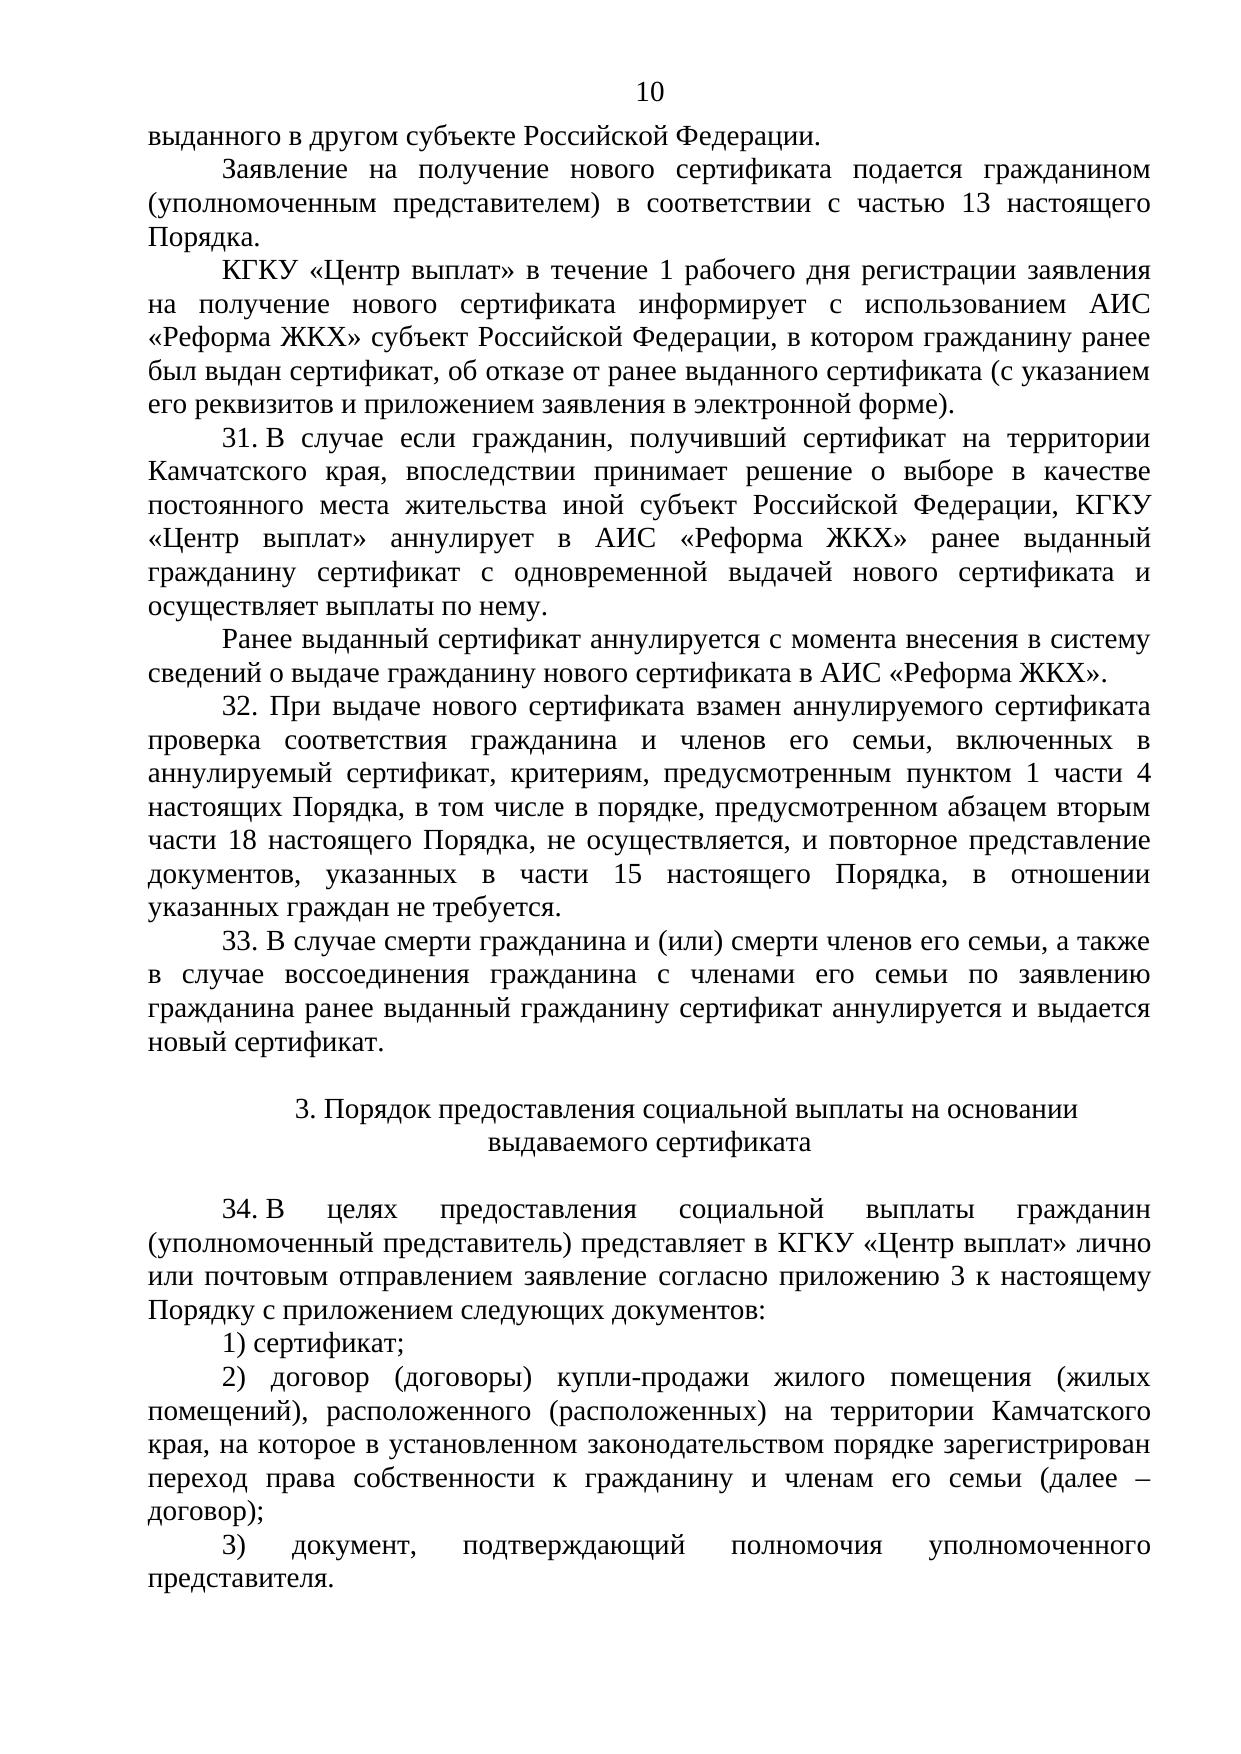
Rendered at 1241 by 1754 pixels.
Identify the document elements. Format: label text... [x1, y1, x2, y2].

text 32. При выдаче нового сертификата взамен аннулируемого сертификата проверка соответствия гражданина и членов его семьи, включенных в аннулируемый сертификат, критериям, предусмотренным пунктом 1 части 4 настоящих Порядка, в том числе в порядке, предусмотренном абзацем вторым части 18 настоящего Порядка, не осуществляется, и повторное представление документов, указанных в части 15 настоящего Порядка, в отношении указанных граждан не требуется. [148, 688, 1152, 923]
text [148, 118, 1152, 152]
text Заявление на получение нового сертификата подается гражданином (уполномоченным представителем) в соответствии с частью 13 настоящего Порядка. [148, 152, 1152, 252]
text 2) договор (договоры) купли-продажи жилого помещения (жилых помещений), расположенного (расположенных) на территории Камчатского края, на которое в установленном законодательством порядке зарегистрирован переход права собственности к гражданину и членам его семьи (далее – договор); [148, 1359, 1152, 1527]
text 34. В целях предоставления социальной выплаты гражданин (уполномоченный представитель) представляет в КГКУ «Центр выплат» лично или почтовым отправлением заявление согласно приложению 3 к настоящему Порядку с приложением следующих документов: [148, 1191, 1152, 1326]
text 1) сертификат; [148, 1326, 1152, 1359]
text 3. Порядок предоставления социальной выплаты на основании выдаваемого сертификата [148, 1091, 1152, 1158]
text 33. В случае смерти гражданина и (или) смерти членов его семьи, а также в случае воссоединения гражданина с членами его семьи по заявлению гражданина ранее выданный гражданину сертификат аннулируется и выдается новый сертификат. [148, 923, 1152, 1057]
text КГКУ «Центр выплат» в течение 1 рабочего дня регистрации заявления на получение нового сертификата информирует с использованием АИС «Реформа ЖКХ» субъект Российской Федерации, в котором гражданину ранее был выдан сертификат, об отказе от ранее выданного сертификата (с указанием его реквизитов и приложением заявления в электронной форме). [148, 252, 1152, 420]
text Ранее выданный сертификат аннулируется с момента внесения в систему сведений о выдаче гражданину нового сертификата в АИС «Реформа ЖКХ». [148, 621, 1152, 688]
text 31. В случае если гражданин, получивший сертификат на территории Камчатского края, впоследствии принимает решение о выборе в качестве постоянного места жительства иной субъект Российской Федерации, КГКУ «Центр выплат» аннулирует в АИС «Реформа ЖКХ» ранее выданный гражданину сертификат с одновременной выдачей нового сертификата и осуществляет выплаты по нему. [148, 420, 1152, 621]
text 3) документ, подтверждающий полномочия уполномоченного представителя. [148, 1527, 1152, 1594]
